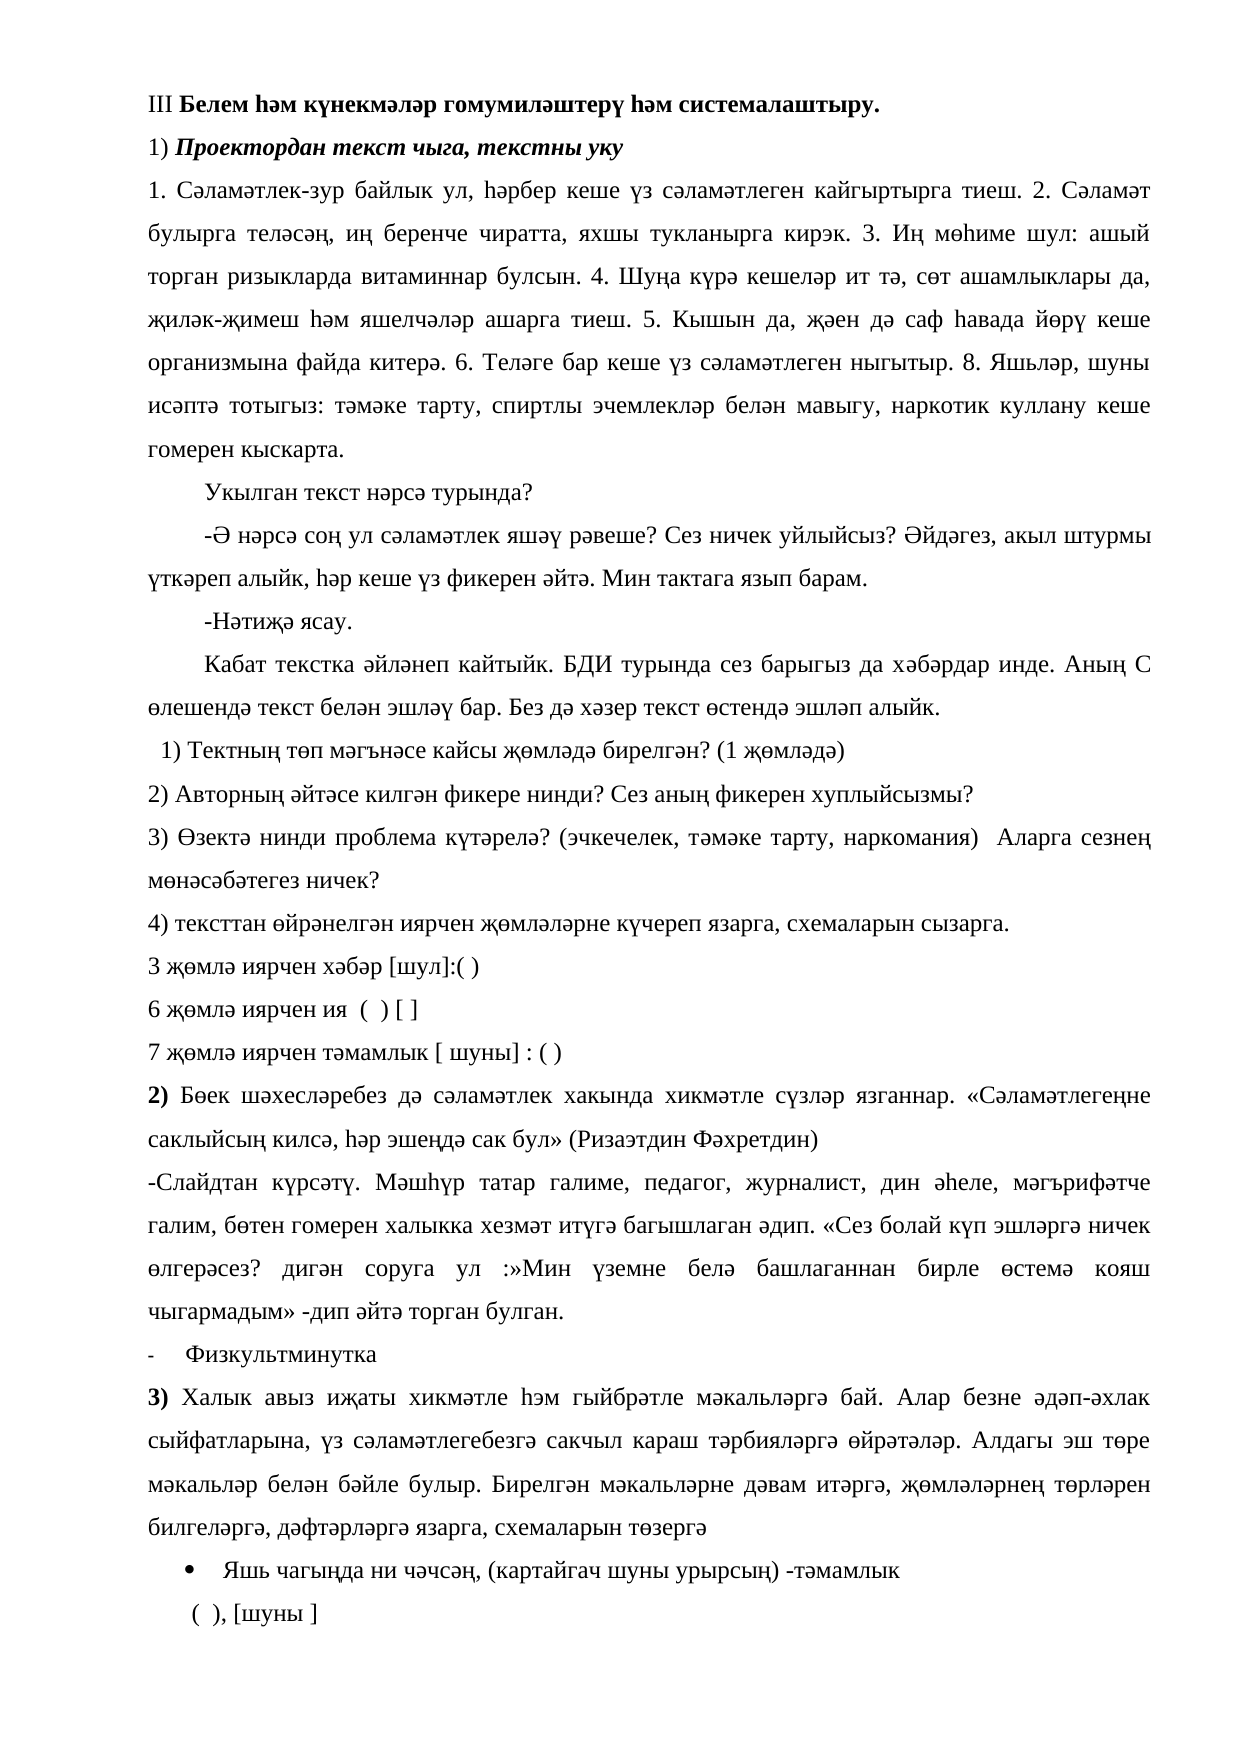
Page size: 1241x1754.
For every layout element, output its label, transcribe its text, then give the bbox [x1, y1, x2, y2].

text -Нәтиҗә ясау. [148, 606, 1152, 635]
text 2) Авторның әйтәсе килгән фикере нинди? Сез аның фикерен хуплыйсызмы? [148, 779, 1152, 807]
list Физкультминутка [148, 1339, 1152, 1368]
text 3) Халык авыз иҗаты хикмәтле һэм гыйбрәтле мәкальләргә бай. Алар безне әдәп-әхлак сыйфатларына, үз сәламәтлегебезгә сакчыл караш тәрбияләргә өйрәтәләр. Алдагы эш төре мәкальләр белән бәйле булыр. Бирелгән мәкальләрне дәвам итәргә, җөмләләрнең төрләрен билгеләргә, дәфтәрләргә язарга, схемаларын төзергә [148, 1382, 1152, 1541]
text 1) Проектордан текст чыга, текстны уку [148, 132, 1152, 161]
text Кабат текстка әйләнеп кайтыйк. БДИ турында сез барыгыз да хәбәрдар инде. Аның С өлешендә текст белән эшләү бар. Без дә хәзер текст өстендә эшләп алыйк. [148, 649, 1152, 721]
text III Белем һәм күнекмәләр гомумиләштерү һәм системалаштыру. [148, 89, 1152, 117]
text 1. Сәламәтлек-зур байлык ул, һәрбер кеше үз сәламәтлеген кайгыртырга тиеш. 2. Сәламәт булырга теләсәң, иң беренче чиратта, яхшы тукланырга кирэк. 3. Иң мөһиме шул: ашый торган ризыкларда витаминнар булсын. 4. Шуңа күрә кешеләр ит тә, сөт ашамлыклары да, җиләк-җимеш һәм яшелчәләр ашарга тиеш. 5. Кышын да, җәен дә саф һавада йөрү кеше организмына файда китерә. 6. Теләге бар кеше үз сәламәтлеген ныгытыр. 8. Яшьләр, шуны исәптә тотыгыз: тәмәке тарту, спиртлы эчемлекләр белән мавыгу, наркотик куллану кеше гомерен кыскарта. [148, 175, 1152, 462]
text 4) тексттан өйрәнелгән иярчен җөмләләрне күчереп язарга, схемаларын сызарга. [148, 908, 1152, 937]
text 1) Тектның төп мәгънәсе кайсы җөмләдә бирелгән? (1 җөмләдә) [148, 736, 1152, 764]
text 3) Өзектә нинди проблема күтәрелә? (эчкечелек, тәмәке тарту, наркомания) Аларга сезнең мөнәсәбәтегез ничек? [148, 822, 1152, 894]
text 2) Бөек шәхесләребез дә сәламәтлек хакында хикмәтле сүзләр язганнар. «Сәламәтлегеңне саклыйсың килсә, һәр эшеңдә сак бул» (Ризаэтдин Фәхретдин) [148, 1081, 1152, 1152]
text Укылган текст нәрсә турында? [148, 477, 1152, 506]
text -Ә нәрсә соң ул сәламәтлек яшәү рәвеше? Сез ничек уйлыйсыз? Әйдәгез, акыл штурмы үткәреп алыйк, һәр кеше үз фикерен әйтә. Мин тактага язып барам. [148, 520, 1152, 592]
text 6 җөмлә иярчен ия ( ) [ ] [148, 994, 1152, 1023]
text 3 җөмлә иярчен хәбәр [шул]:( ) [148, 951, 1152, 980]
text 7 җөмлә иярчен тәмамлык [ шуны] : ( ) [148, 1037, 1152, 1066]
list Яшь чагыңда ни чәчсәң, (картайгач шуны урырсың) -тәмамлык [185, 1555, 1152, 1584]
text -Слайдтан күрсәтү. Мәшһүр татар галиме, педагог, журналист, дин әһеле, мәгърифәтче галим, бөтен гомерен халыкка хезмәт итүгә багышлаган әдип. «Сез болай күп эшләргә ничек өлгерәсез? дигән соруга ул :»Мин үземне белә башлаганнан бирле өстемә кояш чыгармадым» -дип әйтә торган булган. [148, 1167, 1152, 1325]
text ( ), [шуны ] [185, 1598, 1152, 1627]
